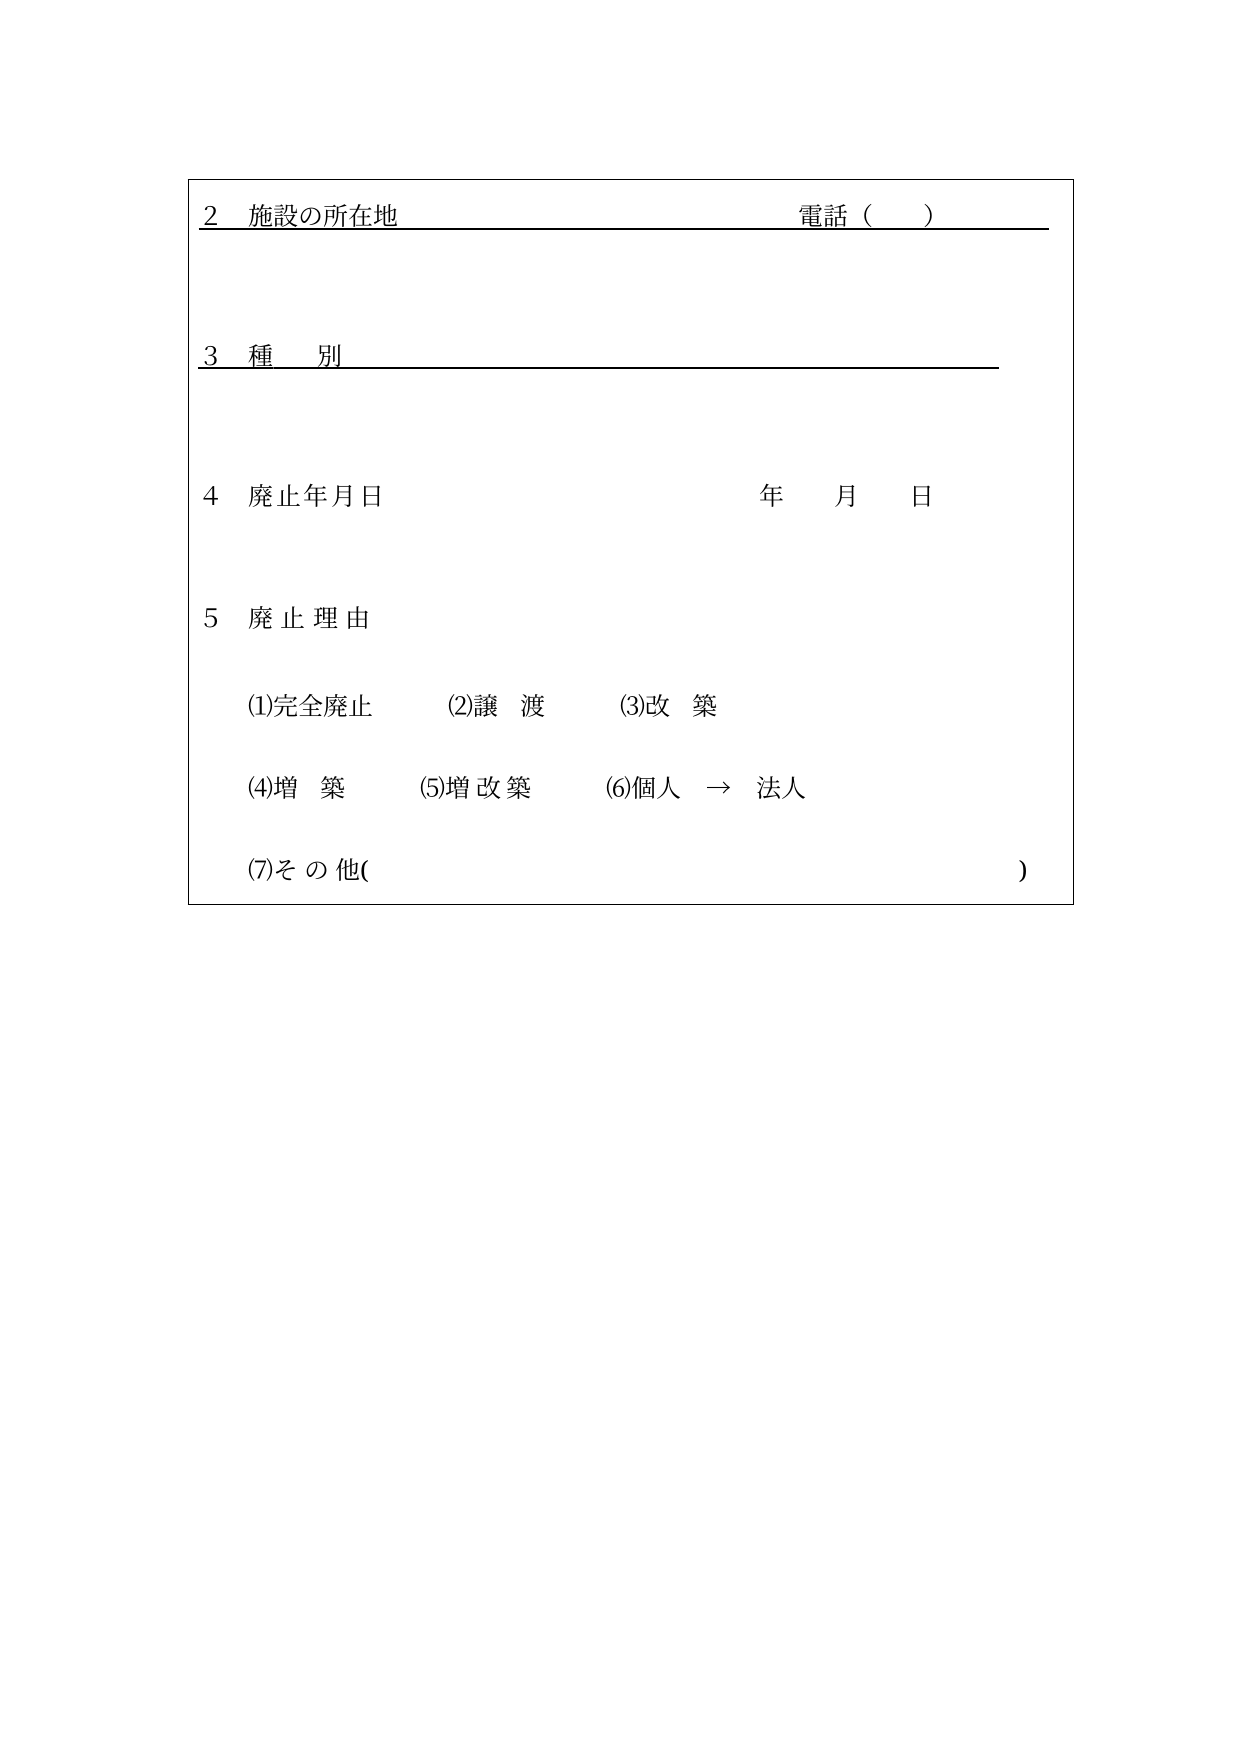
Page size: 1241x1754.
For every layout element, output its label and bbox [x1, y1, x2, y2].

table_header [189, 180, 1073, 904]
